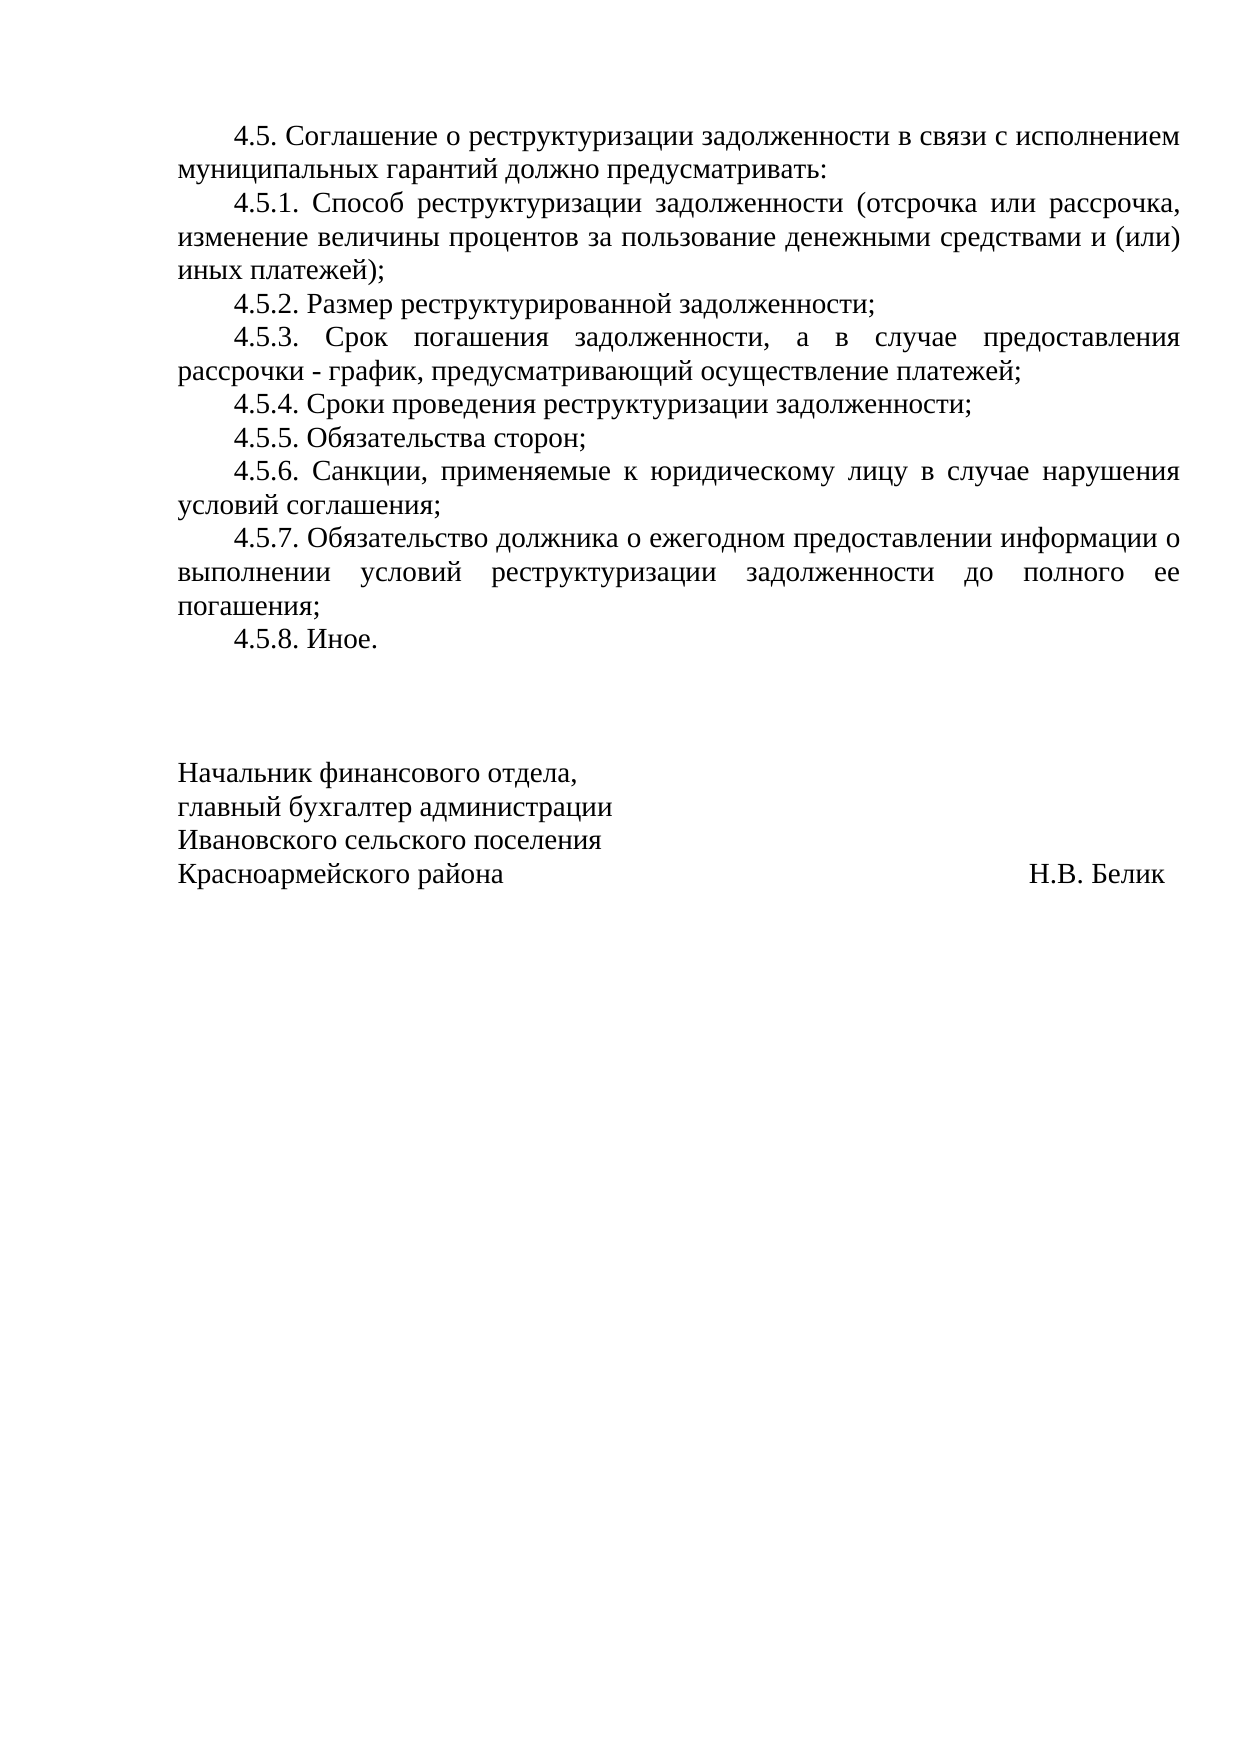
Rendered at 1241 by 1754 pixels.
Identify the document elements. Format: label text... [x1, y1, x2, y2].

text 4.5.2. Размер реструктурированной задолженности; [177, 286, 1181, 319]
text Красноармейского района Н.В. Белик [177, 856, 1181, 889]
text 4.5.8. Иное. [177, 621, 1181, 655]
text главный бухгалтер администрации [177, 789, 1181, 822]
text 4.5.7. Обязательство должника о ежегодном предоставлении информации о выполнении условий реструктуризации задолженности до полного ее погашения; [177, 521, 1181, 621]
text Начальник финансового отдела, [177, 755, 1181, 789]
text Ивановского сельского поселения [177, 822, 1181, 856]
text 4.5.3. Срок погашения задолженности, а в случае предоставления рассрочки - график, предусматривающий осуществление платежей; [177, 319, 1181, 386]
text 4.5.5. Обязательства сторон; [177, 420, 1181, 453]
text 4.5.1. Способ реструктуризации задолженности (отсрочка или рассрочка, изменение величины процентов за пользование денежными средствами и (или) иных платежей); [177, 185, 1181, 286]
text 4.5.4. Сроки проведения реструктуризации задолженности; [177, 386, 1181, 420]
text 4.5. Соглашение о реструктуризации задолженности в связи с исполнением муниципальных гарантий должно предусматривать: [177, 118, 1181, 185]
text 4.5.6. Санкции, применяемые к юридическому лицу в случае нарушения условий соглашения; [177, 453, 1181, 521]
